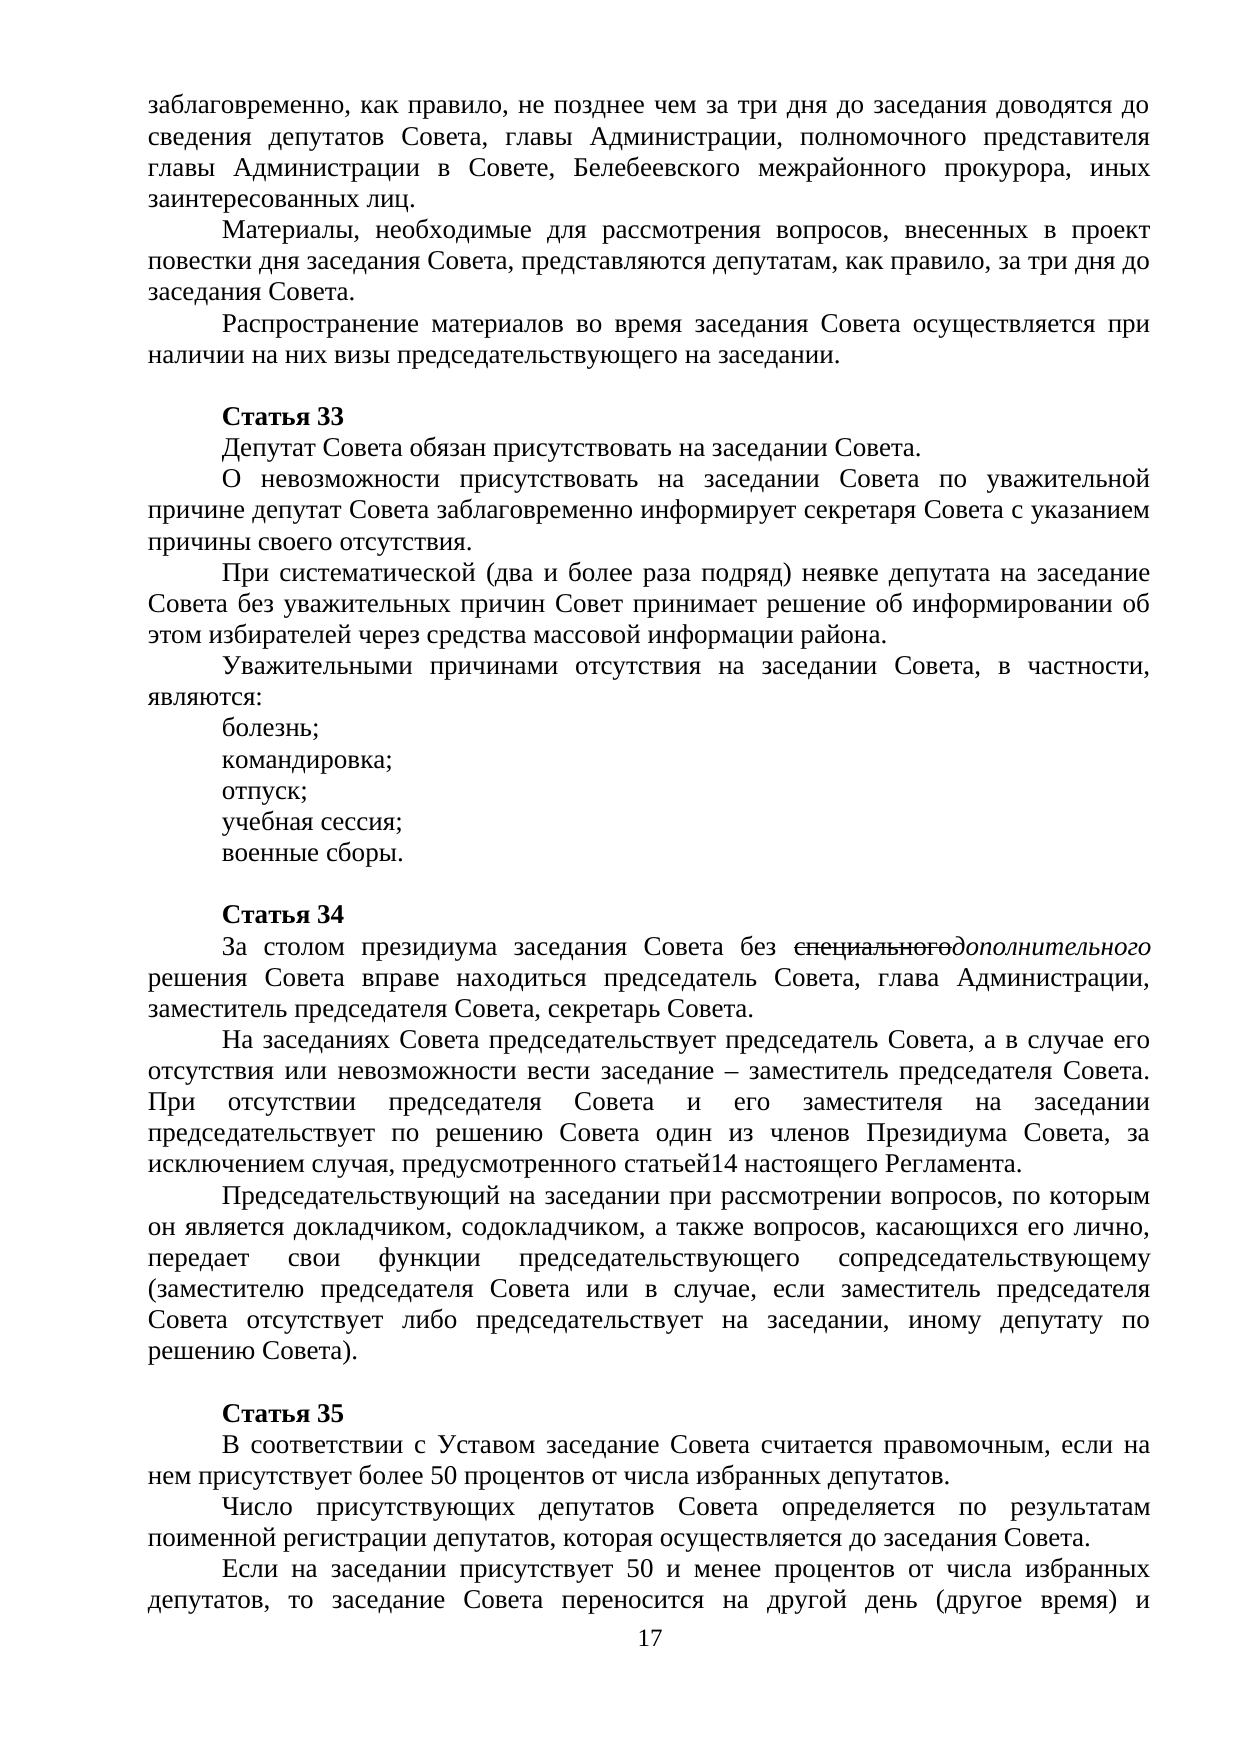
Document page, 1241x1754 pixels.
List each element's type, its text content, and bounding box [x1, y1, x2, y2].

text болезнь; [148, 712, 1152, 743]
text О невозможности присутствовать на заседании Совета по уважительной причине депутат Совета заблаговременно информирует секретаря Совета с указанием причины своего отсутствия. [148, 462, 1152, 556]
text Депутат Совета обязан присутствовать на заседании Совета. [148, 431, 1152, 462]
text военные сборы. [148, 836, 1152, 867]
text В соответствии с Уставом заседание Совета считается правомочным, если на нем присутствует более 50 процентов от числа избранных депутатов. [148, 1428, 1152, 1490]
text отпуск; [148, 774, 1152, 805]
text Распространение материалов во время заседания Совета осуществляется при наличии на них визы председательствующего на заседании. [148, 307, 1152, 369]
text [148, 89, 1152, 213]
text Число присутствующих депутатов Совета определяется по результатам поименной регистрации депутатов, которая осуществляется до заседания Совета. [148, 1490, 1152, 1552]
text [148, 1552, 1152, 1615]
text Председательствующий на заседании при рассмотрении вопросов, по которым он является докладчиком, содокладчиком, а также вопросов, касающихся его лично, передает свои функции председательствующего сопредседательствующему (заместителю председателя Совета или в случае, если заместитель председателя Совета отсутствует либо председательствует на заседании, иному депутату по решению Совета). [148, 1179, 1152, 1366]
title Статья 35 [148, 1397, 1152, 1428]
text Материалы, необходимые для рассмотрения вопросов, внесенных в проект повестки дня заседания Совета, представляются депутатам, как правило, за три дня до заседания Совета. [148, 213, 1152, 307]
text На заседаниях Совета председательствует председатель Совета, а в случае его отсутствия или невозможности вести заседание – заместитель председателя Совета. При отсутствии председателя Совета и его заместителя на заседании председательствует по решению Совета один из членов Президиума Совета, за исключением случая, предусмотренного статьей14 настоящего Регламента. [148, 1023, 1152, 1179]
text командировка; [148, 743, 1152, 774]
text За столом президиума заседания Совета без специальногодополнительного решения Совета вправе находиться председатель Совета, глава Администрации, заместитель председателя Совета, секретарь Совета. [148, 929, 1152, 1023]
title Статья 33 [148, 400, 1152, 431]
title Статья 34 [148, 898, 1152, 929]
text учебная сессия; [148, 805, 1152, 836]
text При систематической (два и более раза подряд) неявке депутата на заседание Совета без уважительных причин Совет принимает решение об информировании об этом избирателей через средства массовой информации района. [148, 556, 1152, 649]
text Уважительными причинами отсутствия на заседании Совета, в частности, являются: [148, 649, 1152, 712]
